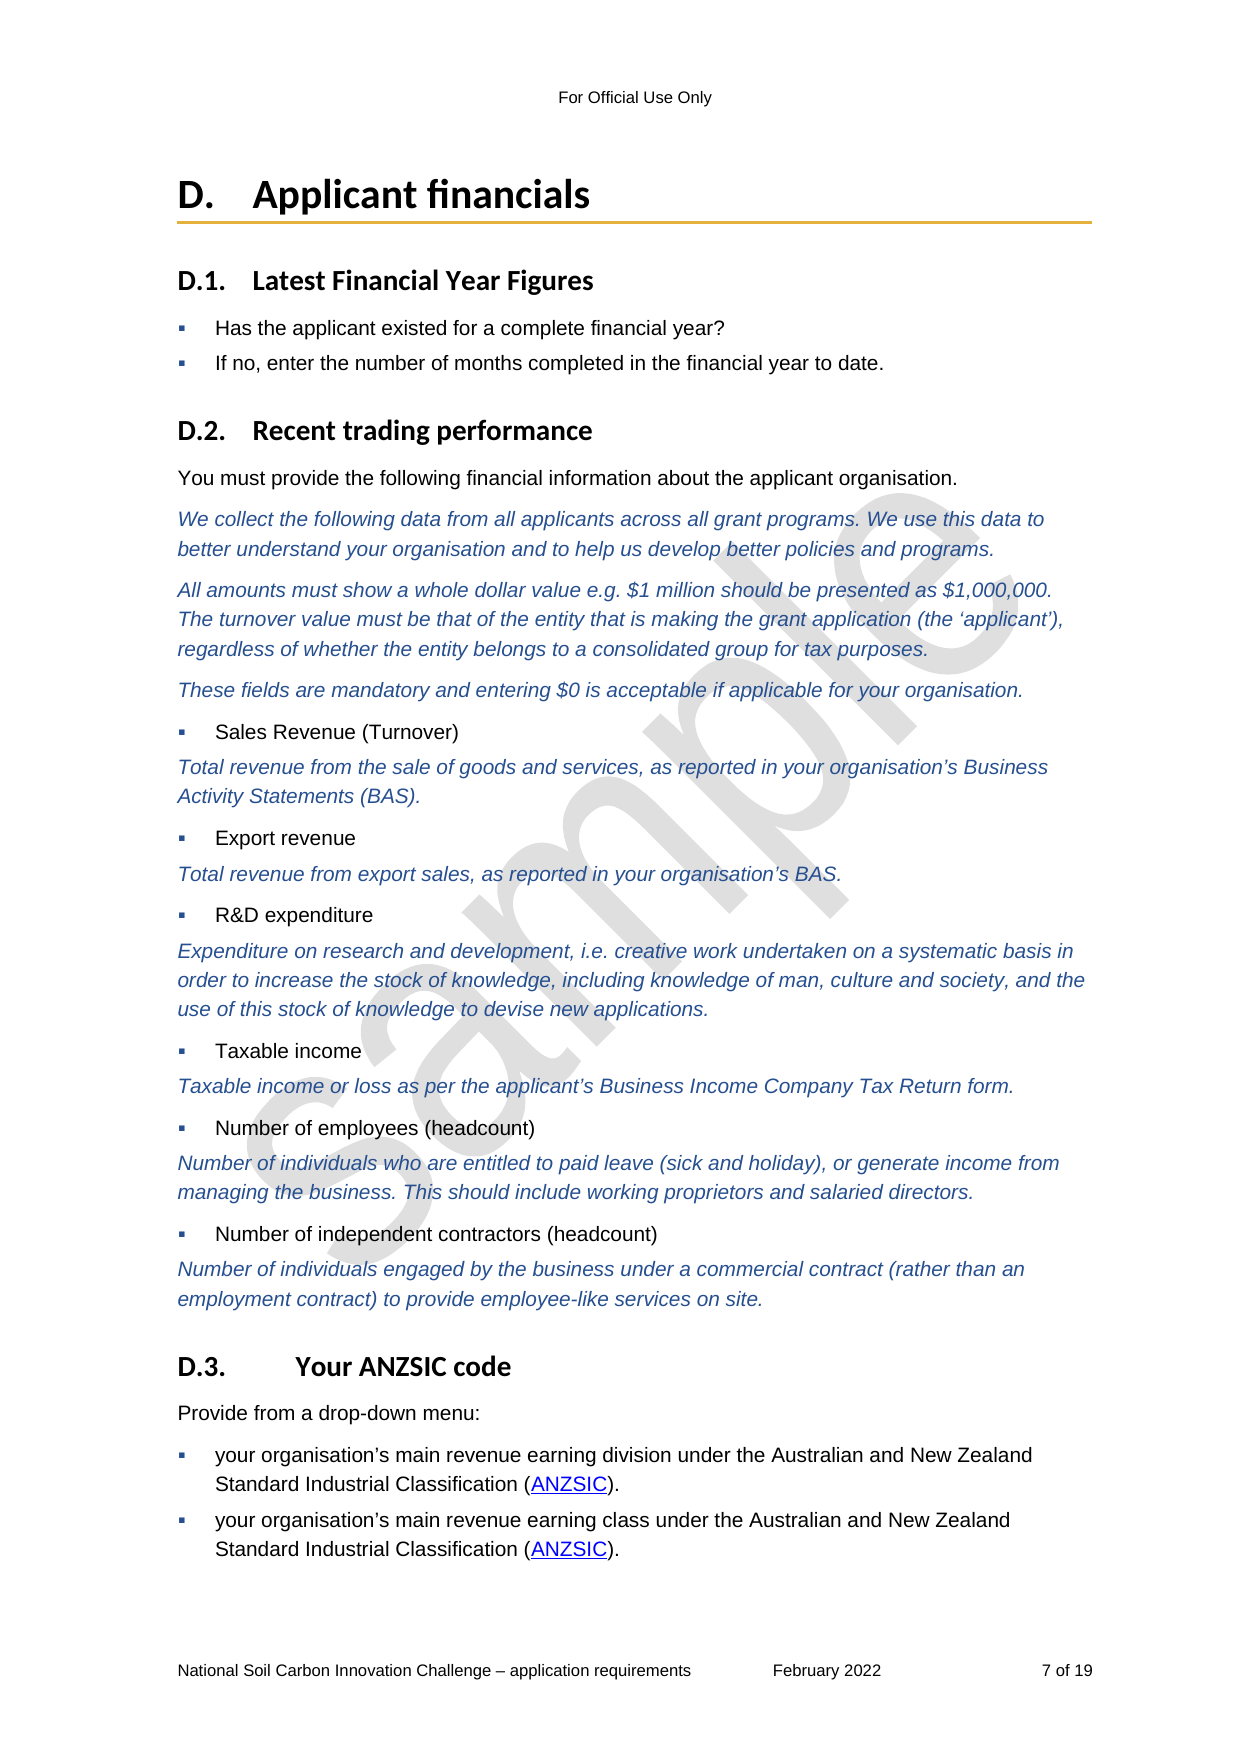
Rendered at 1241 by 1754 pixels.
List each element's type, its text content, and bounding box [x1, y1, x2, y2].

text Total revenue from export sales, as reported in your organisation’s BAS. [177, 856, 1092, 885]
text We collect the following data from all applicants across all grant programs. We use this data to better understand your organisation and to help us develop better policies and programs. [177, 502, 1092, 560]
text All amounts must show a whole dollar value e.g. $1 million should be presented as $1,000,000. The turnover value must be that of the entity that is making the grant application (the ‘applicant’), regardless of whether the entity belongs to a consolidated group for tax purposes. [177, 573, 1092, 660]
text Number of individuals who are entitled to paid leave (sick and holiday), or generate income from managing the business. This should include working proprietors and salaried directors. [177, 1146, 1092, 1204]
text Provide from a drop-down menu: [177, 1396, 1092, 1425]
list Export revenue [177, 821, 1092, 850]
list Has the applicant existed for a complete financial year? [177, 310, 1092, 339]
subtitle Applicant financials [177, 168, 1092, 221]
list Taxable income [177, 1033, 1092, 1062]
list Number of independent contractors (headcount) [177, 1217, 1092, 1246]
text Number of individuals engaged by the business under a commercial contract (rather than an employment contract) to provide employee-like services on site. [177, 1252, 1092, 1310]
list your organisation’s main revenue earning class under the Australian and New Zealand Standard Industrial Classification (ANZSIC). [177, 1502, 1092, 1561]
text These fields are mandatory and entering $0 is acceptable if applicable for your organisation. [177, 673, 1092, 702]
list your organisation’s main revenue earning division under the Australian and New Zealand Standard Industrial Classification (ANZSIC). [177, 1438, 1092, 1496]
text You must provide the following financial information about the applicant organisation. [177, 460, 1092, 489]
subtitle Recent trading performance [177, 412, 1092, 448]
text Expenditure on research and development, i.e. creative work undertaken on a systematic basis in order to increase the stock of knowledge, including knowledge of man, culture and society, and the use of this stock of knowledge to devise new applications. [177, 933, 1092, 1021]
subtitle Your ANZSIC code [177, 1348, 1092, 1383]
list If no, enter the number of months completed in the financial year to date. [177, 346, 1092, 375]
list R&D expenditure [177, 898, 1092, 927]
subtitle Latest Financial Year Figures [177, 262, 1092, 298]
text Taxable income or loss as per the applicant’s Business Income Company Tax Return form. [177, 1069, 1092, 1098]
list Number of employees (headcount) [177, 1110, 1092, 1139]
text Total revenue from the sale of goods and services, as reported in your organisation’s Business Activity Statements (BAS). [177, 750, 1092, 808]
list Sales Revenue (Turnover) [177, 714, 1092, 744]
